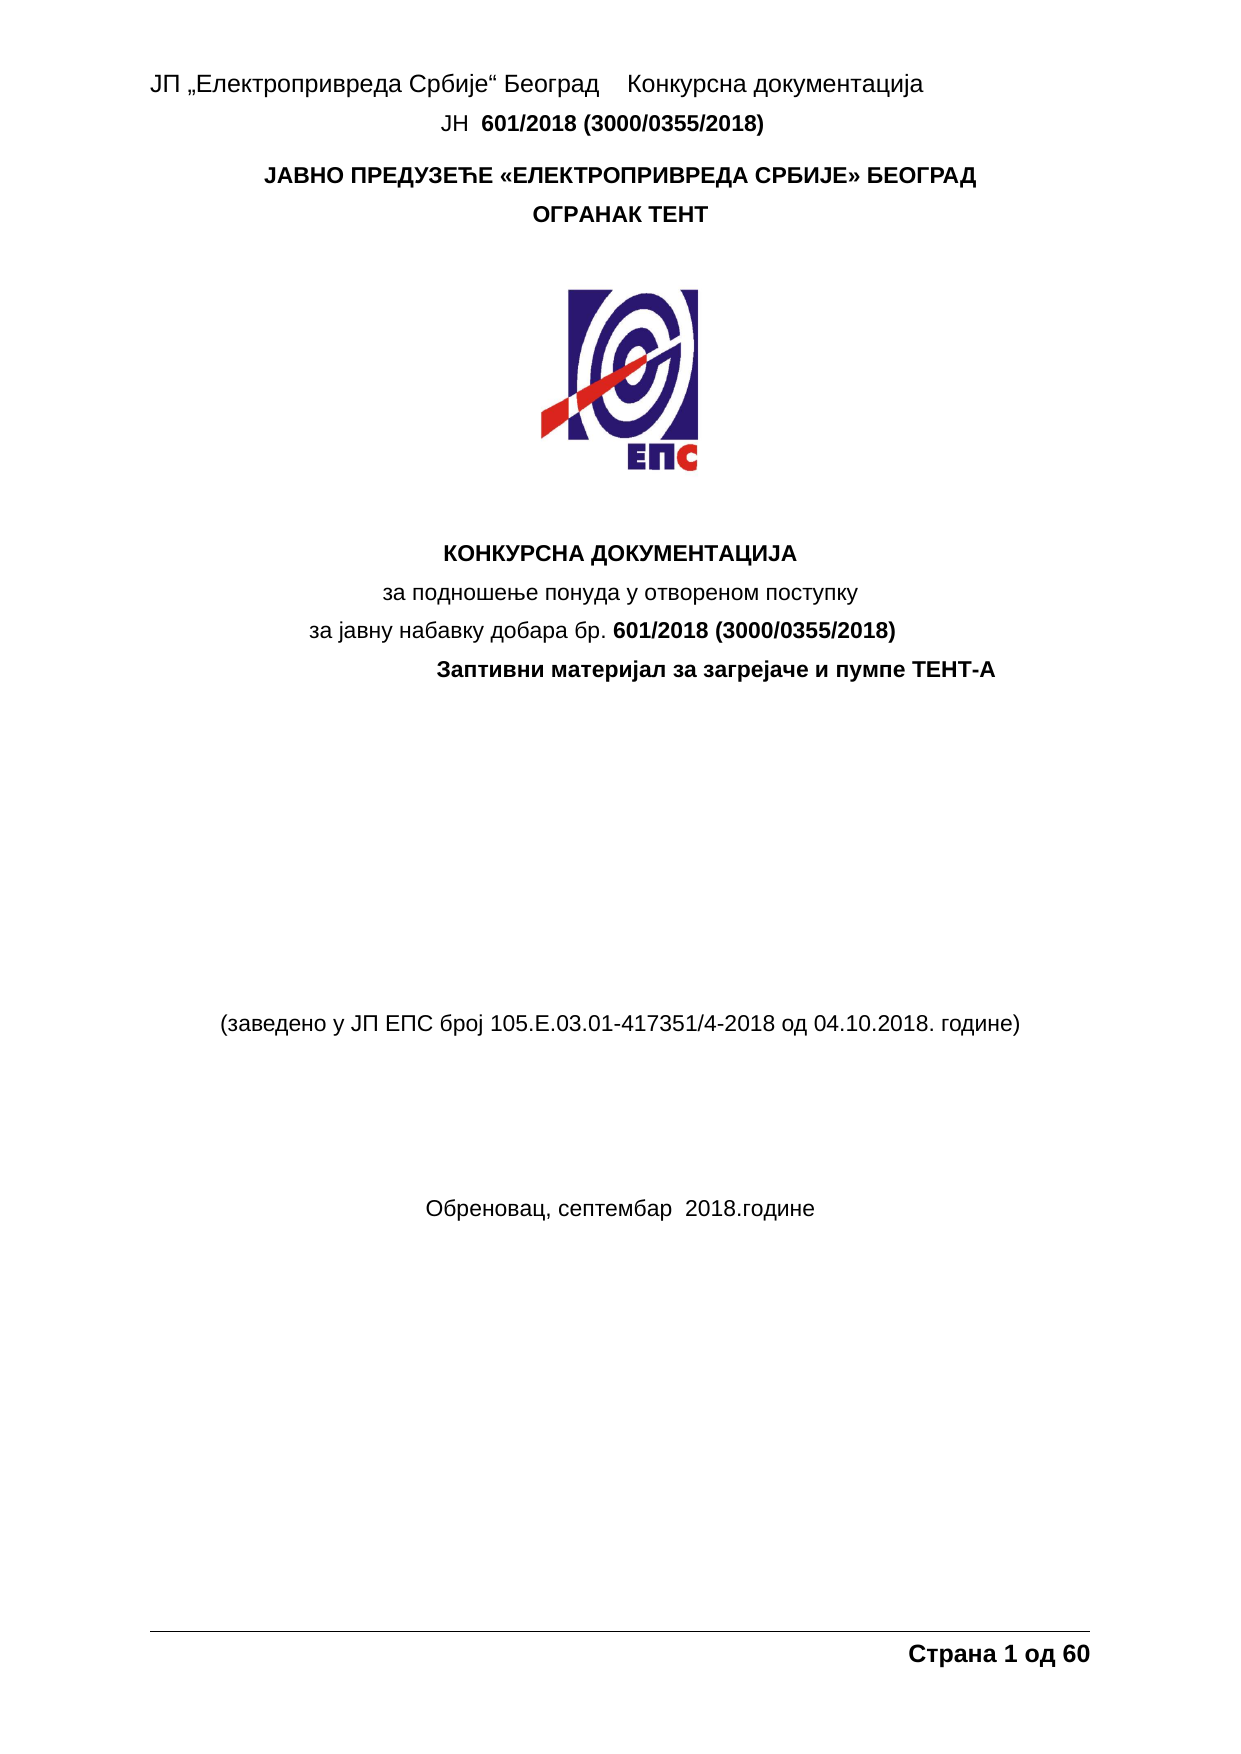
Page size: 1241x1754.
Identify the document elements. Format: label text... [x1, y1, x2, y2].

text ЈАВНО ПРЕДУЗЕЋЕ «ЕЛЕКТРОПРИВРЕДА СРБИЈЕ» БЕОГРАД [150, 162, 1090, 189]
text Обреновац, септембар 2018.године [150, 1194, 1090, 1221]
text за јавну набавку добара бр. 601/2018 (3000/0355/2018) [112, 617, 1092, 644]
picture [521, 279, 719, 489]
text Заптивни материјал за загрејаче и пумпе ТЕНТ-А [150, 656, 1090, 683]
text КОНКУРСНА ДОКУМЕНТАЦИЈА [150, 540, 1090, 566]
text (заведено у ЈП ЕПС број 105.E.03.01-417351/4-2018 од 04.10.2018. године) [150, 1010, 1090, 1036]
text ОГРАНАК ТЕНТ [150, 201, 1090, 228]
text за подношење понуда у oтвореном поступку [150, 579, 1090, 605]
